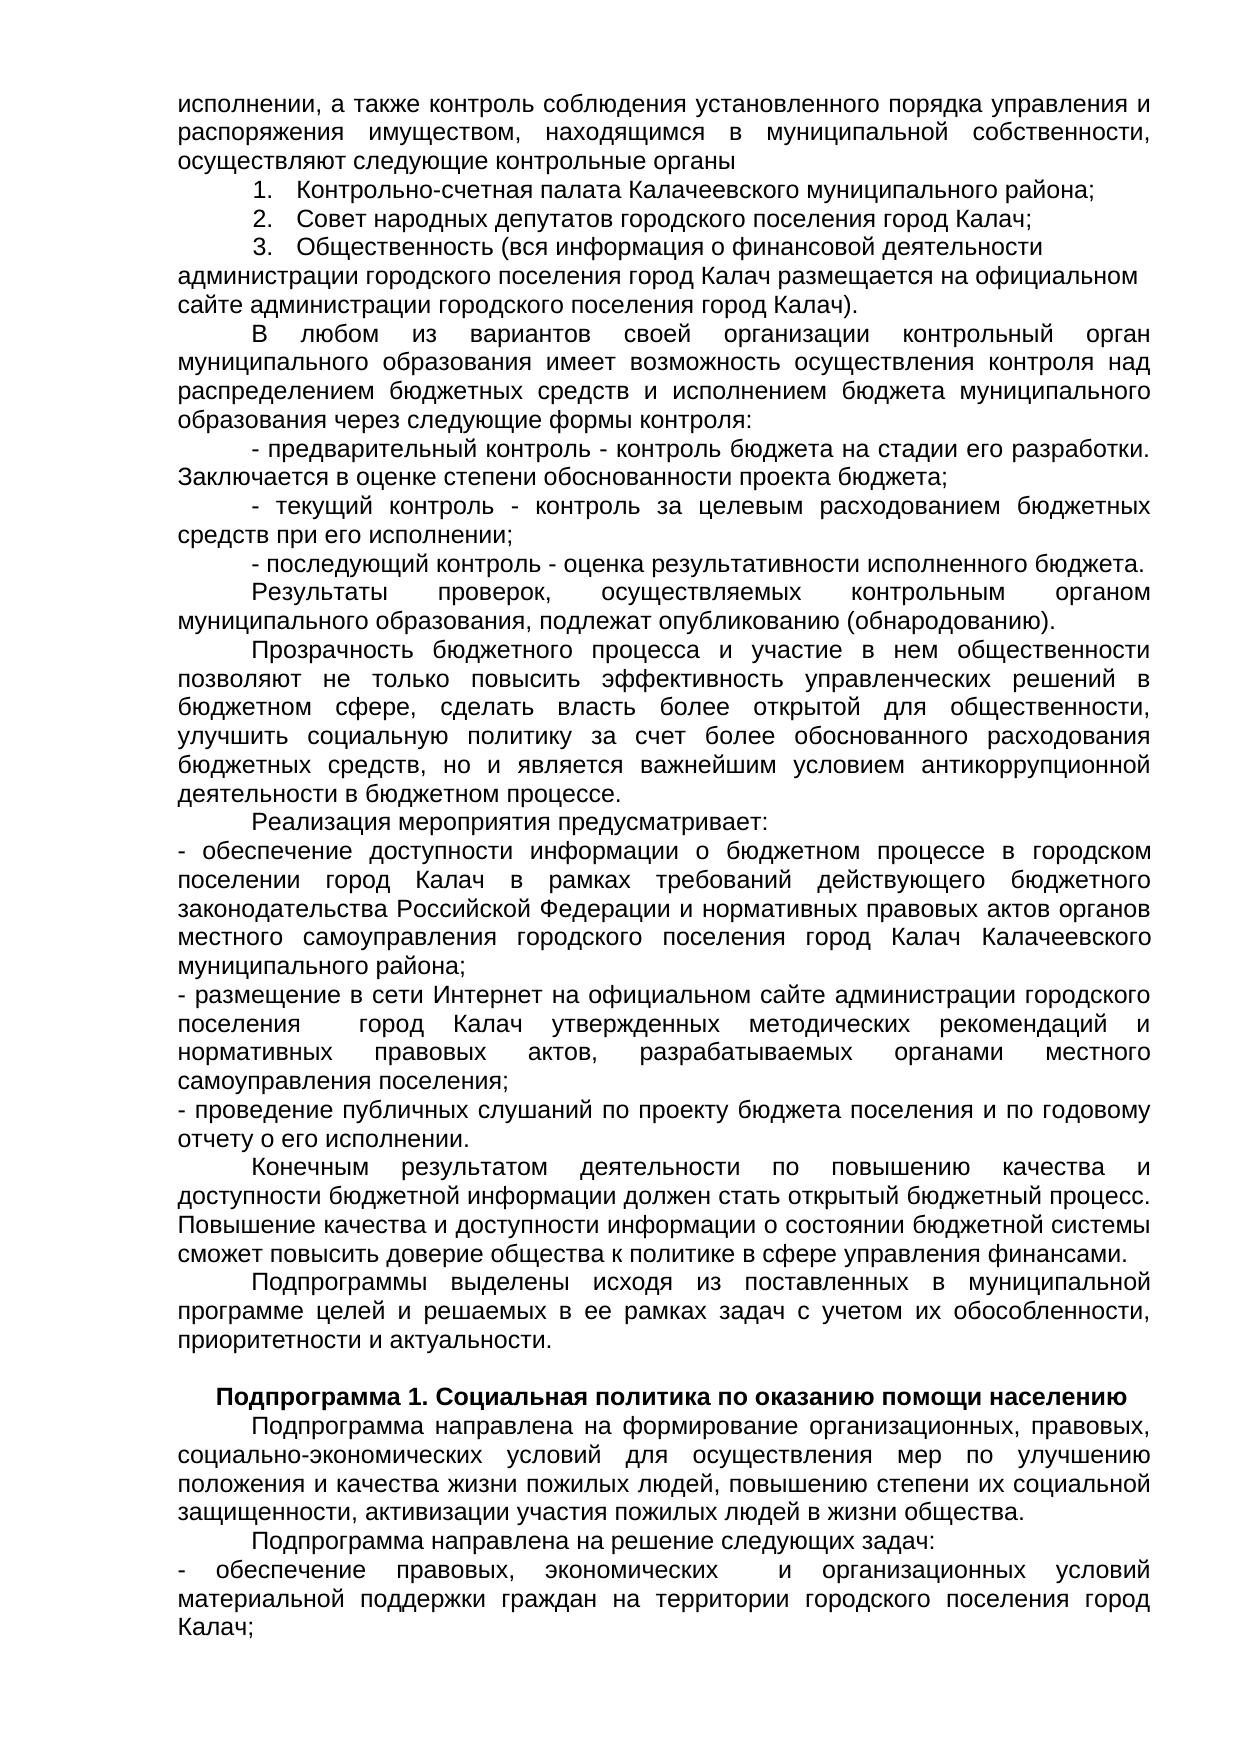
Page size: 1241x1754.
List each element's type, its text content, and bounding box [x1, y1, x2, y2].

list Совет народных депутатов городского поселения город Калач; [252, 204, 1152, 232]
text - проведение публичных слушаний по проекту бюджета поселения и по годовому отчету о его исполнении. [177, 1095, 1152, 1152]
text В любом из вариантов своей организации контрольный орган муниципального образования имеет возможность осуществления контроля над распределением бюджетных средств и исполнением бюджета муниципального образования через следующие формы контроля: [177, 319, 1152, 434]
text - последующий контроль - оценка результативности исполненного бюджета. [177, 549, 1152, 577]
text Подпрограмма направлена на формирование организационных, правовых, социально-экономических условий для осуществления мер по улучшению положения и качества жизни пожилых людей, повышению степени их социальной защищенности, активизации участия пожилых людей в жизни общества. [177, 1411, 1152, 1526]
text Подпрограмма 1. Социальная политика по оказанию помощи населению [192, 1382, 1152, 1411]
text - обеспечение доступности информации о бюджетном процессе в городском поселении город Калач в рамках требований действующего бюджетного законодательства Российской Федерации и нормативных правовых актов органов местного самоуправления городского поселения город Калач Калачеевского муниципального района; [177, 836, 1152, 980]
text Прозрачность бюджетного процесса и участие в нем общественности позволяют не только повысить эффективность управленческих решений в бюджетном сфере, сделать власть более открытой для общественности, улучшить социальную политику за счет более обоснованного расходования бюджетных средств, но и является важнейшим условием антикоррупционной деятельности в бюджетном процессе. [177, 635, 1152, 807]
text Результаты проверок, осуществляемых контрольным органом муниципального образования, подлежат опубликованию (обнародованию). [177, 577, 1152, 635]
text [177, 89, 1152, 175]
text - обеспечение правовых, экономических и организационных условий материальной поддержки граждан на территории городского поселения город Калач; [177, 1555, 1152, 1641]
text Подпрограмма направлена на решение следующих задач: [177, 1526, 1152, 1555]
text - предварительный контроль - контроль бюджета на стадии его разработки. Заключается в оценке степени обоснованности проекта бюджета; [177, 434, 1152, 491]
list Контрольно-счетная палата Калачеевского муниципального района; [252, 175, 1152, 204]
text Конечным результатом деятельности по повышению качества и доступности бюджетной информации должен стать открытый бюджетный процесс. Повышение качества и доступности информации о состоянии бюджетной системы сможет повысить доверие общества к политике в сфере управления финансами. [177, 1152, 1152, 1267]
list Общественность (вся информация о финансовой деятельности администрации городского поселения город Калач размещается на официальном сайте администрации городского поселения город Калач). [177, 232, 1152, 319]
text - размещение в сети Интернет на официальном сайте администрации городского поселения город Калач утвержденных методических рекомендаций и нормативных правовых актов, разрабатываемых органами местного самоуправления поселения; [177, 980, 1152, 1095]
text - текущий контроль - контроль за целевым расходованием бюджетных средств при его исполнении; [177, 491, 1152, 549]
text Подпрограммы выделены исходя из поставленных в муниципальной программе целей и решаемых в ее рамках задач с учетом их обособленности, приоритетности и актуальности. [177, 1267, 1152, 1354]
text Реализация мероприятия предусматривает: [177, 807, 1152, 836]
